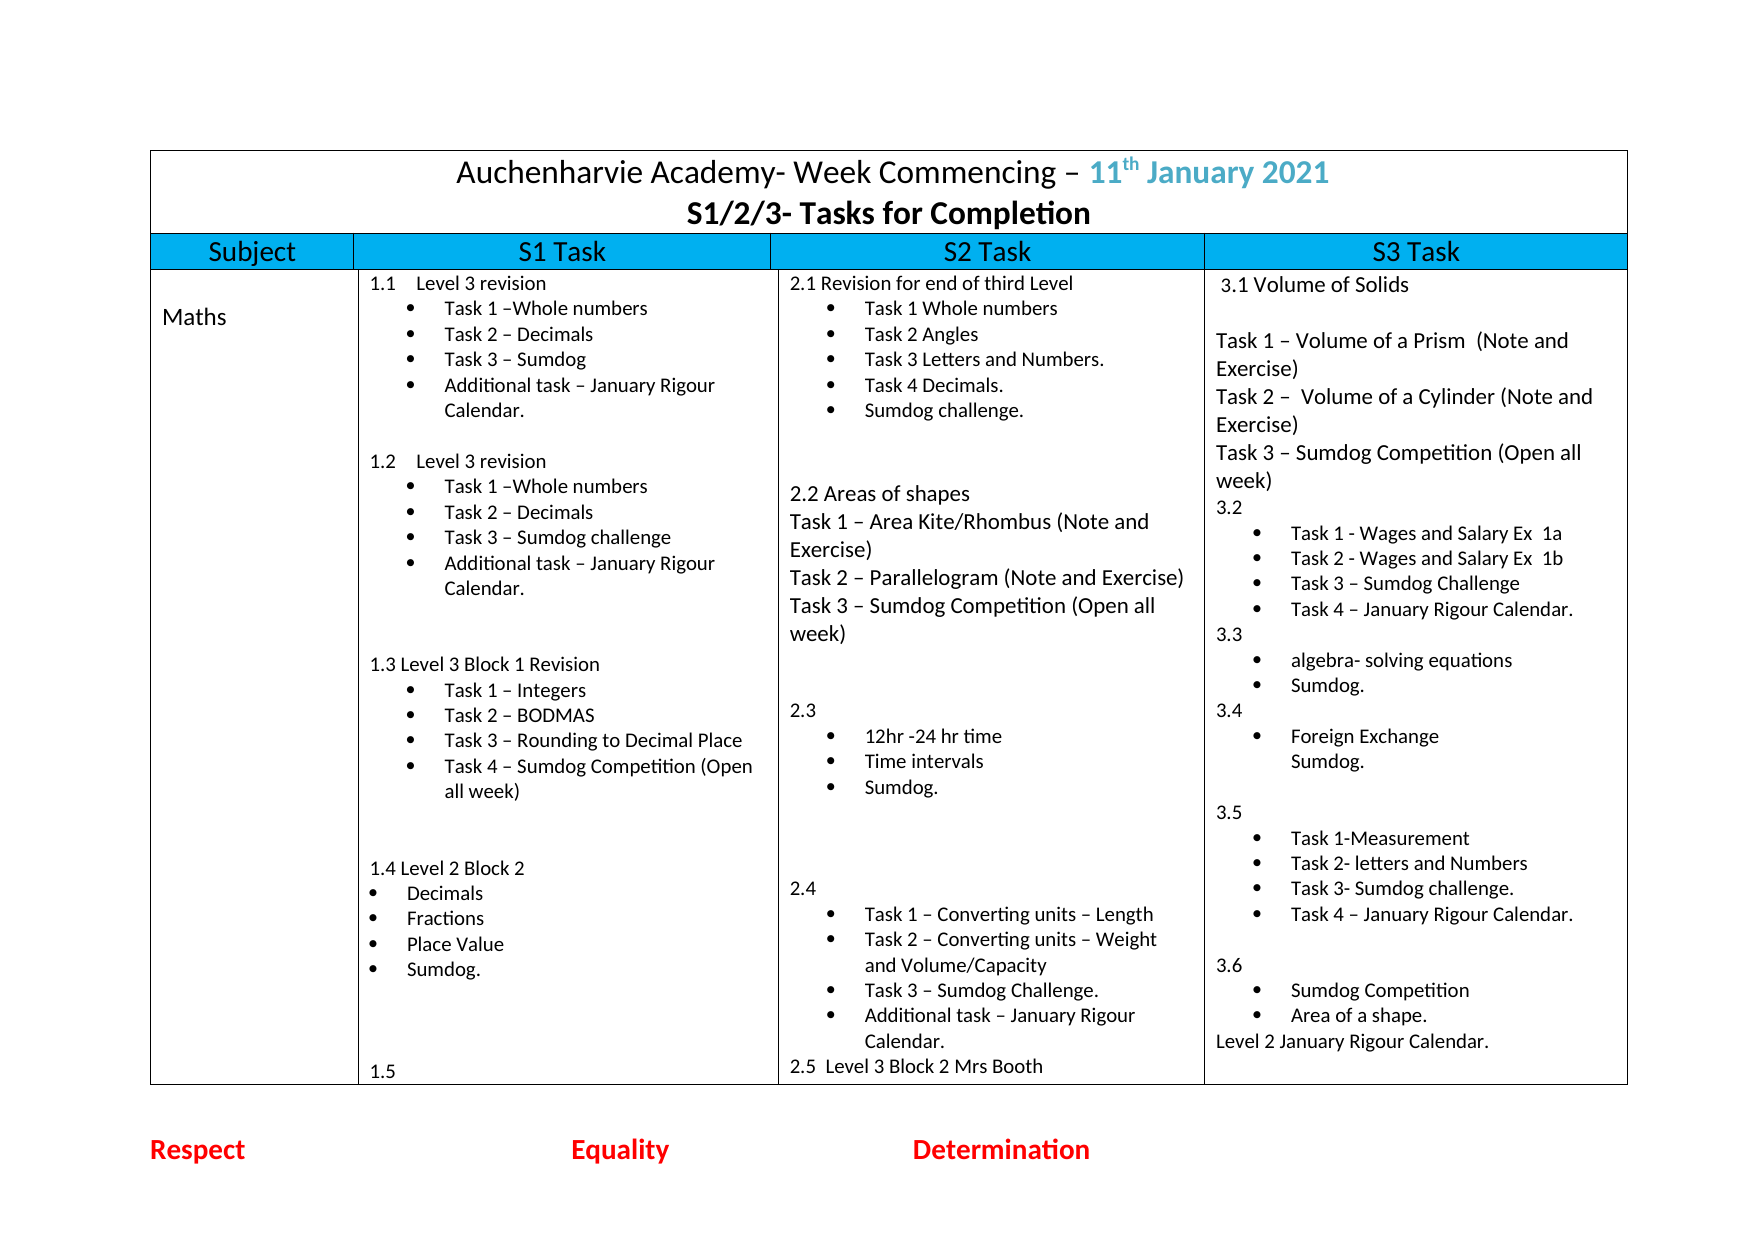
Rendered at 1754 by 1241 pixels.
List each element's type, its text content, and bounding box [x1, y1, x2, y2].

table_cell S2 Task [771, 234, 1204, 269]
table_cell Maths [151, 270, 358, 1083]
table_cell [779, 270, 1204, 1083]
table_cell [1205, 270, 1627, 1083]
table_header Auchenharvie Academy- Week Commencing – 11th January 2021 S1/2/3- Tasks for Completion [151, 151, 1627, 232]
table_cell Subject [151, 234, 353, 269]
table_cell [359, 270, 778, 1083]
table_cell S1 Task [354, 234, 770, 269]
table_cell S3 Task [1205, 234, 1627, 269]
